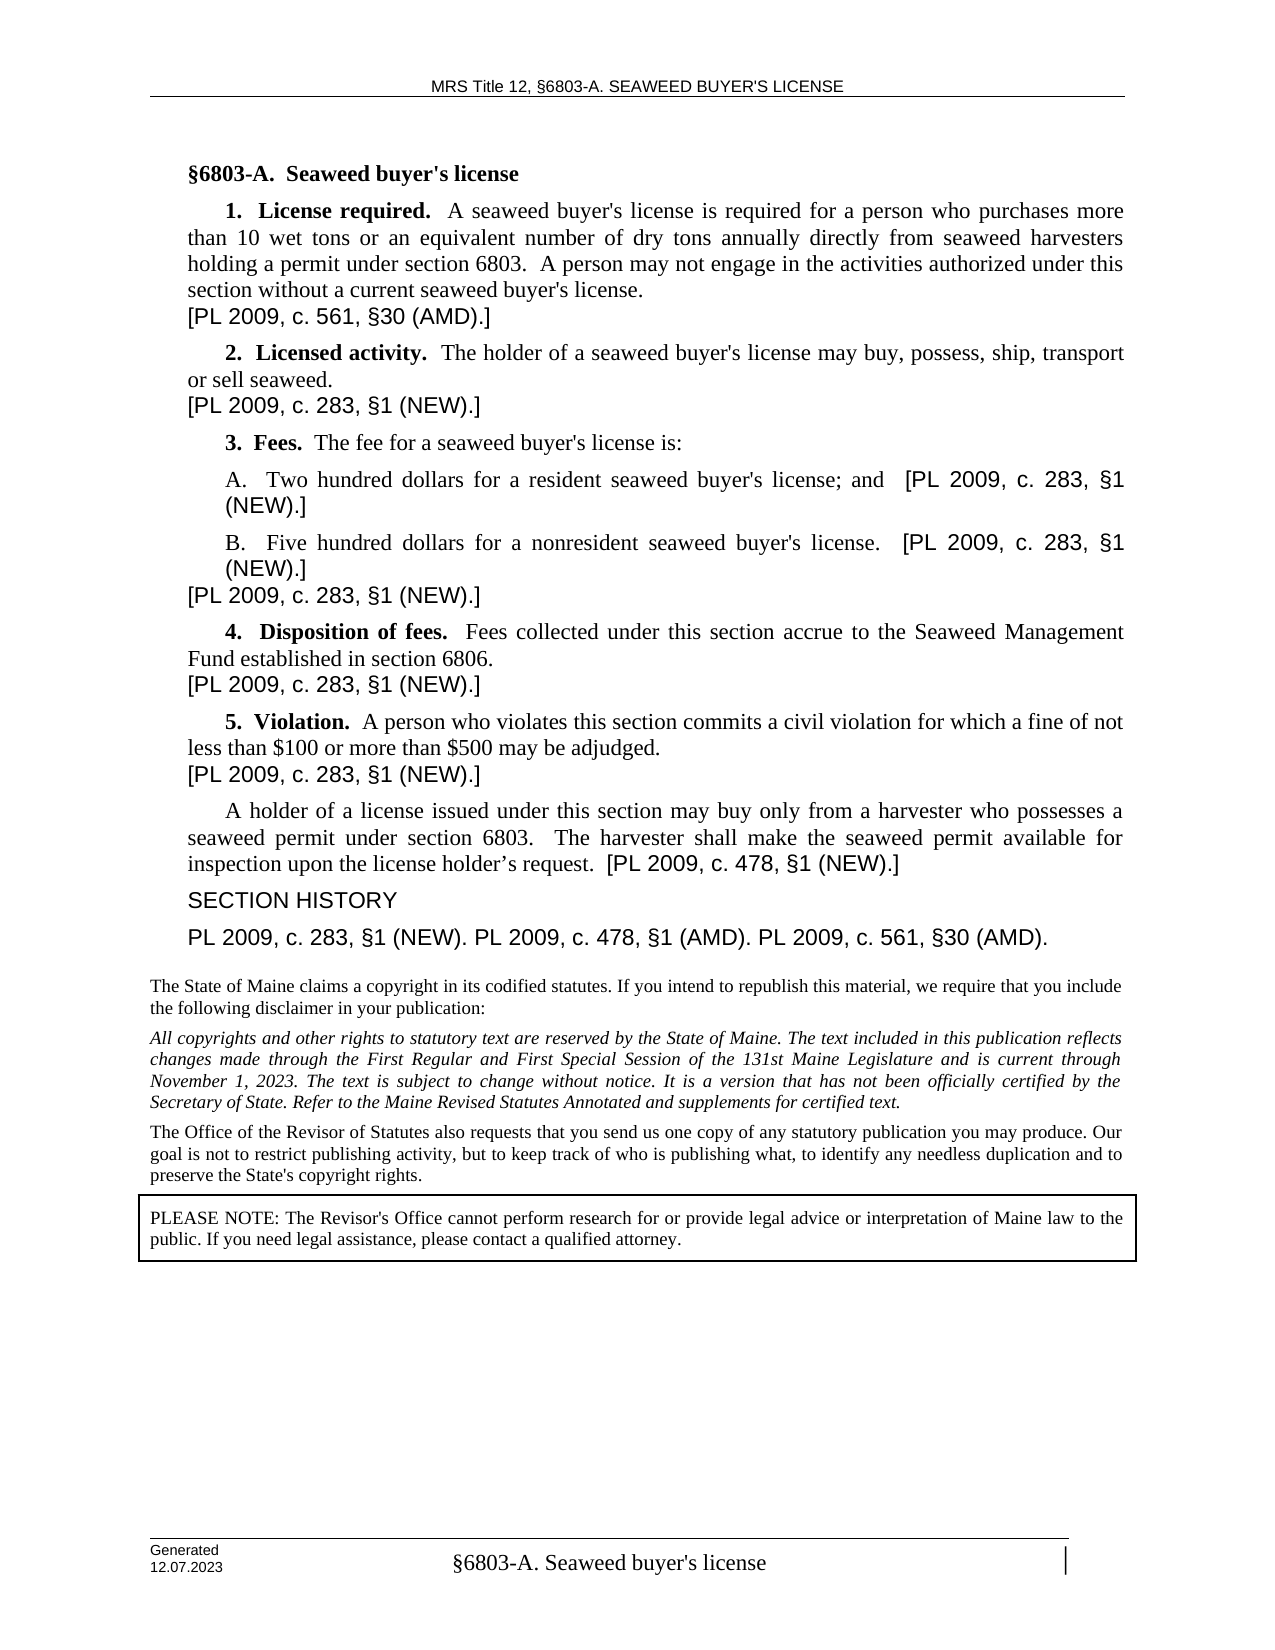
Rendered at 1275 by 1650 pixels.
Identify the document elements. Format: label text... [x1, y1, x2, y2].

text 2. Licensed activity. The holder of a seaweed buyer's license may buy, possess, ship, transport or sell seaweed. [187, 339, 1125, 392]
text 3. Fees. The fee for a seaweed buyer's license is: [187, 429, 1125, 455]
text 4. Disposition of fees. Fees collected under this section accrue to the Seaweed Management Fund established in section 6806. [187, 618, 1125, 671]
text B. Five hundred dollars for a nonresident seaweed buyer's license. [PL 2009, c. 283, §1 (NEW).] [225, 529, 1125, 582]
text [PL 2009, c. 283, §1 (NEW).] [187, 671, 1125, 697]
text [PL 2009, c. 283, §1 (NEW).] [187, 582, 1125, 608]
text [PL 2009, c. 283, §1 (NEW).] [187, 392, 1125, 418]
text All copyrights and other rights to statutory text are reserved by the State of Maine. The text included in this publication reflects changes made through the First Regular and First Special Session of the 131st Maine Legislature and is current through November 1, 2023 . The text is subject to change without notice. It is a version that has not been officially certified by the Secretary of State. Refer to the Maine Revised Statutes Annotated and supplements for certified text. [150, 1027, 1125, 1113]
text 1. License required. A seaweed buyer's license is required for a person who purchases more than 10 wet tons or an equivalent number of dry tons annually directly from seaweed harvesters holding a permit under section 6803. A person may not engage in the activities authorized under this section without a current seaweed buyer's license. [187, 197, 1125, 303]
text [PL 2009, c. 561, §30 (AMD).] [187, 303, 1125, 329]
text SECTION HISTORY [187, 887, 1125, 913]
text A holder of a license issued under this section may buy only from a harvester who possesses a seaweed permit under section 6803. The harvester shall make the seaweed permit available for inspection upon the license holder’s request. [PL 2009, c. 478, §1 (NEW).] [187, 797, 1125, 877]
text The Office of the Revisor of Statutes also requests that you send us one copy of any statutory publication you may produce. Our goal is not to restrict publishing activity, but to keep track of who is publishing what, to identify any needless duplication and to preserve the State's copyright rights. [150, 1121, 1125, 1186]
text §6803-A. Seaweed buyer's license [187, 160, 1125, 187]
text PL 2009, c. 283, §1 (NEW). PL 2009, c. 478, §1 (AMD). PL 2009, c. 561, §30 (AMD). [187, 924, 1125, 950]
text 5. Violation. A person who violates this section commits a civil violation for which a fine of not less than $100 or more than $500 may be adjudged. [187, 708, 1125, 761]
text The State of Maine claims a copyright in its codified statutes. If you intend to republish this material, we require that you include the following disclaimer in your publication: [150, 975, 1125, 1018]
text PLEASE NOTE: The Revisor's Office cannot perform research for or provide legal advice or interpretation of Maine law to the public. If you need legal assistance, please contact a qualified attorney. [140, 1196, 1135, 1260]
text [PL 2009, c. 283, §1 (NEW).] [187, 761, 1125, 787]
text A. Two hundred dollars for a resident seaweed buyer's license; and [PL 2009, c. 283, §1 (NEW).] [225, 466, 1125, 518]
